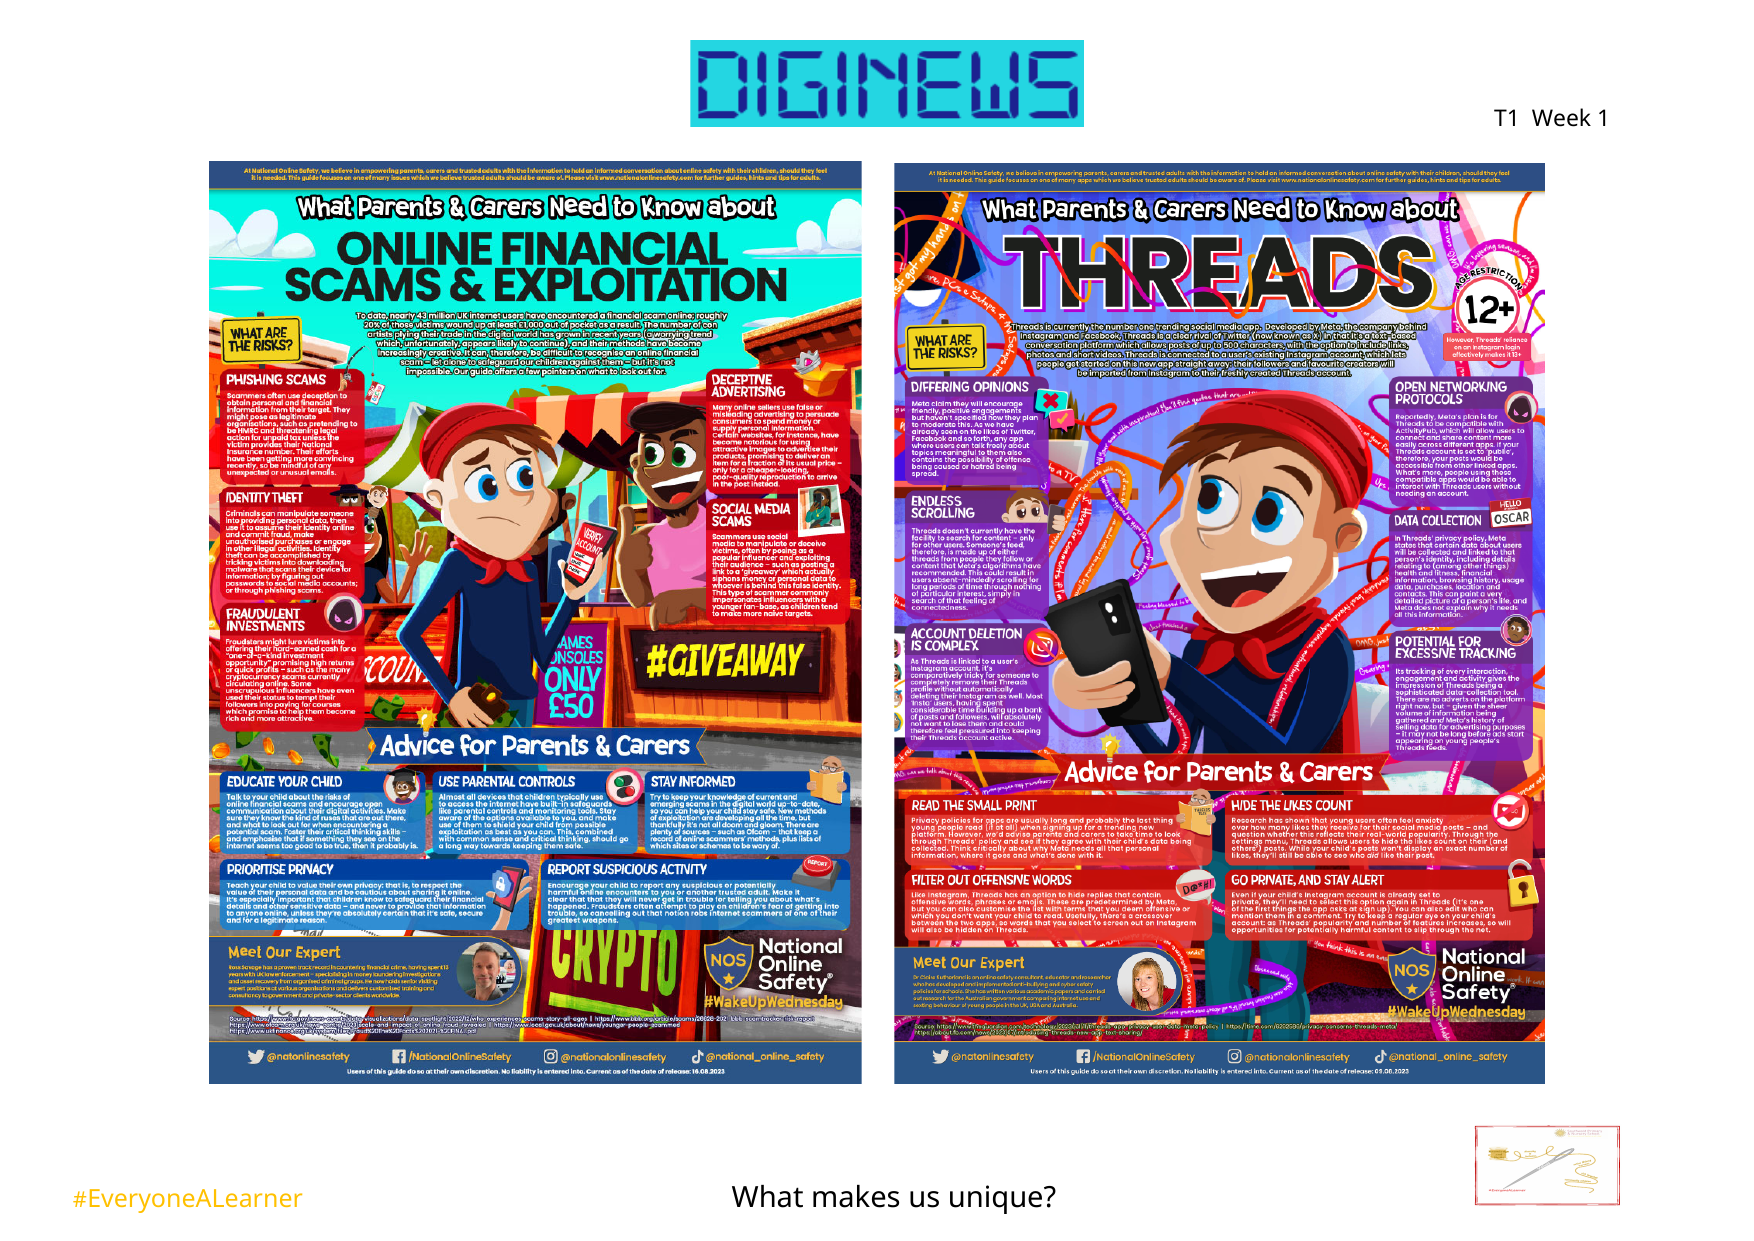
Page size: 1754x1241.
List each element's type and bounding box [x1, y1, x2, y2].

picture [894, 163, 1545, 1084]
picture [1473, 1124, 1622, 1207]
picture [209, 161, 862, 1084]
picture [690, 40, 1084, 127]
